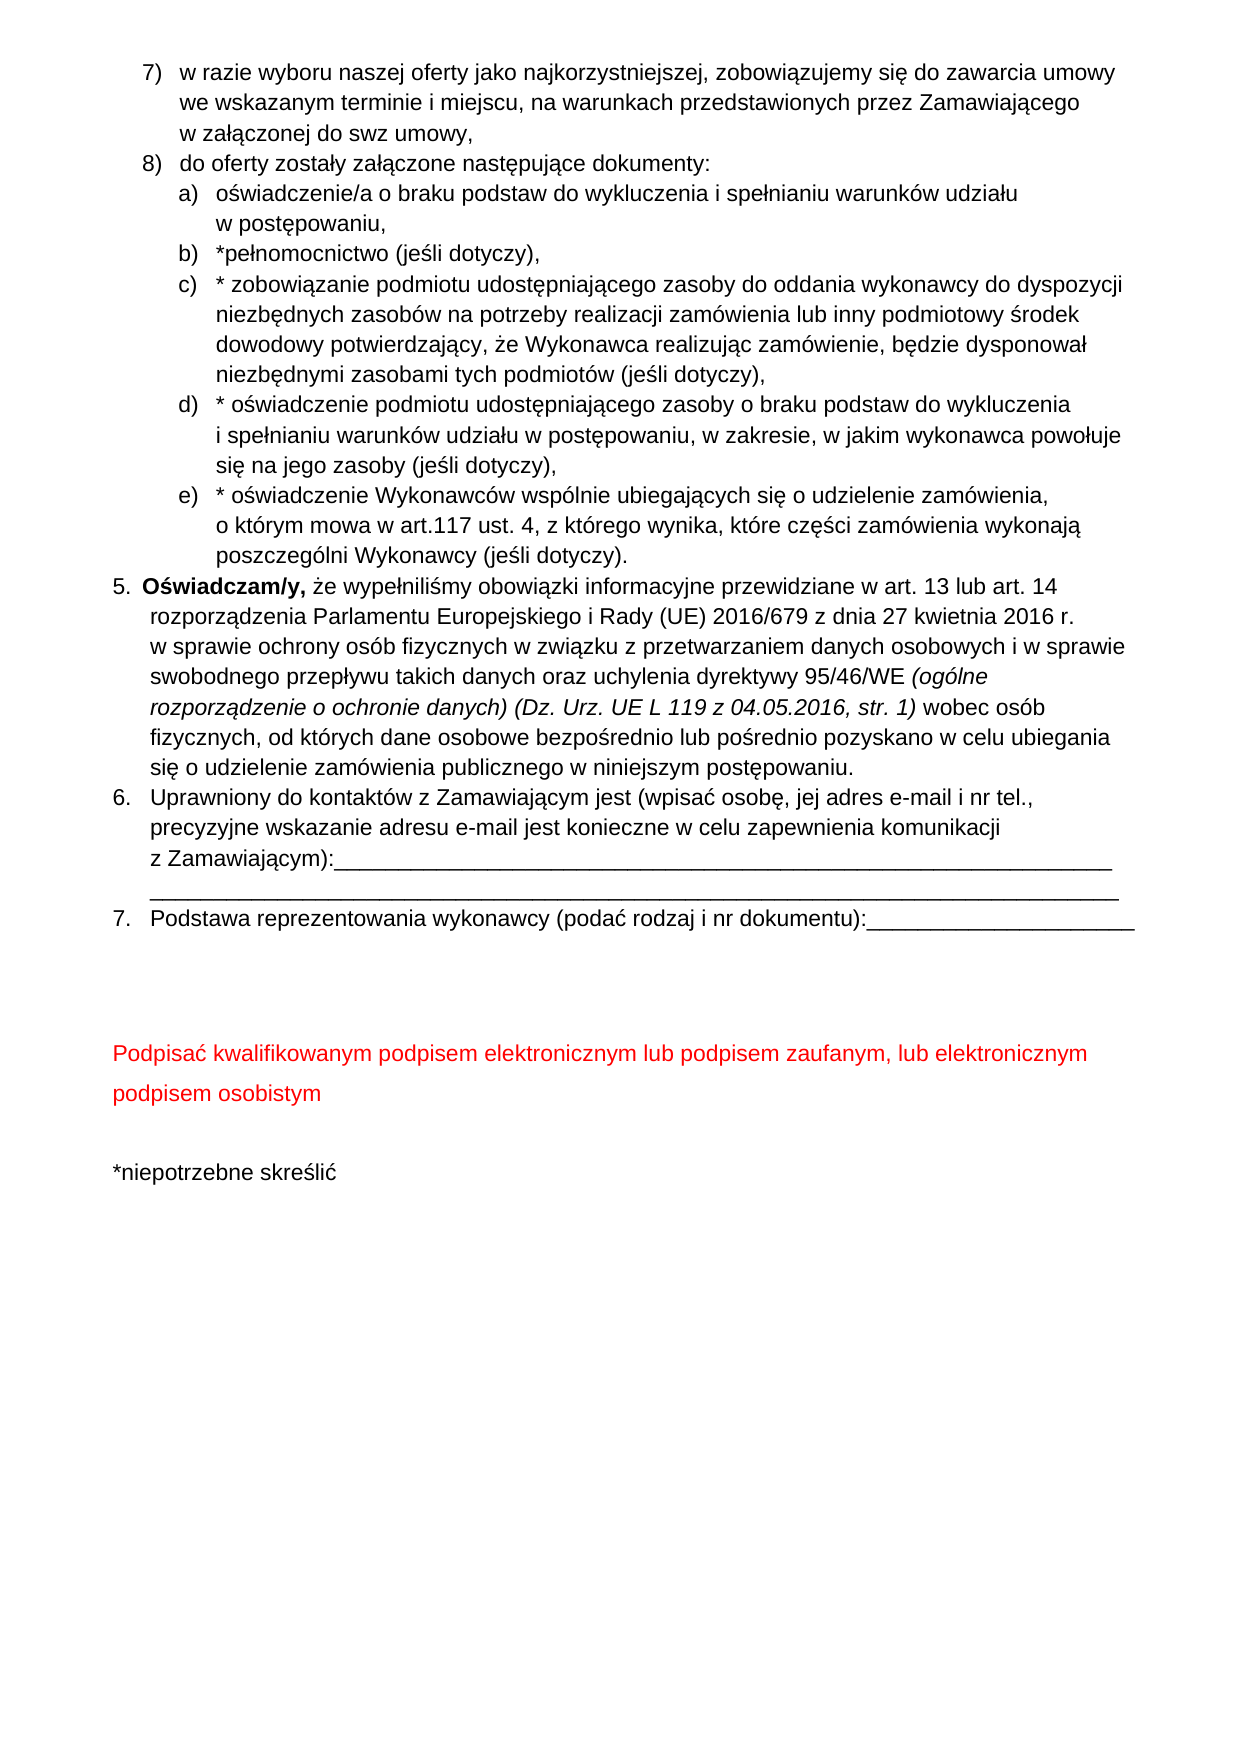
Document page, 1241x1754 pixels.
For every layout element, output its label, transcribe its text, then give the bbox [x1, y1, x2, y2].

list Uprawniony do kontaktów z Zamawiającym jest (wpisać osobę, jej adres e-mail i nr tel., precyzyjne wskazanie adresu e-mail jest konieczne w celu zapewnienia komunikacji z Zamawiającym):_____________________________________________________________ ____________________________________________________________________________ [112, 784, 1137, 901]
text Podpisać kwalifikowanym podpisem elektronicznym lub podpisem zaufanym, lub elektronicznym podpisem osobistym [112, 1040, 1137, 1106]
list * zobowiązanie podmiotu udostępniającego zasoby do oddania wykonawcy do dyspozycji niezbędnych zasobów na potrzeby realizacji zamówienia lub inny podmiotowy środek dowodowy potwierdzający, że Wykonawca realizując zamówienie, będzie dysponował niezbędnymi zasobami tych podmiotów (jeśli dotyczy), [178, 271, 1137, 387]
list do oferty zostały załączone następujące dokumenty: [142, 150, 1137, 176]
list * oświadczenie Wykonawców wspólnie ubiegających się o udzielenie zamówienia, o którym mowa w art.117 ust. 4, z którego wynika, które części zamówienia wykonają poszczególni Wykonawcy (jeśli dotyczy). [178, 482, 1137, 569]
list *pełnomocnictwo (jeśli dotyczy), [178, 240, 1137, 267]
list w razie wyboru naszej oferty jako najkorzystniejszej, zobowiązujemy się do zawarcia umowy we wskazanym terminie i miejscu, na warunkach przedstawionych przez Zamawiającego w załączonej do swz umowy, [142, 59, 1137, 146]
text *niepotrzebne skreślić [112, 1159, 1137, 1185]
list Podstawa reprezentowania wykonawcy (podać rodzaj i nr dokumentu):_____________________ [112, 905, 1137, 931]
list * oświadczenie podmiotu udostępniającego zasoby o braku podstaw do wykluczenia i spełnianiu warunków udziału w postępowaniu, w zakresie, w jakim wykonawca powołuje się na jego zasoby (jeśli dotyczy), [178, 391, 1137, 478]
list Oświadczam/y, że wypełniliśmy obowiązki informacyjne przewidziane w art. 13 lub art. 14 rozporządzenia Parlamentu Europejskiego i Rady (UE) 2016/679 z dnia 27 kwietnia 2016 r. w sprawie ochrony osób fizycznych w związku z przetwarzaniem danych osobowych i w sprawie swobodnego przepływu takich danych oraz uchylenia dyrektywy 95/46/WE (ogólne rozporządzenie o ochronie danych) (Dz. Urz. UE L 119 z 04.05.2016, str. 1) wobec osób fizycznych, od których dane osobowe bezpośrednio lub pośrednio pozyskano w celu ubiegania się o udzielenie zamówienia publicznego w niniejszym postępowaniu. [112, 573, 1137, 780]
list oświadczenie/a o braku podstaw do wykluczenia i spełnianiu warunków udziału w postępowaniu, [178, 180, 1137, 236]
